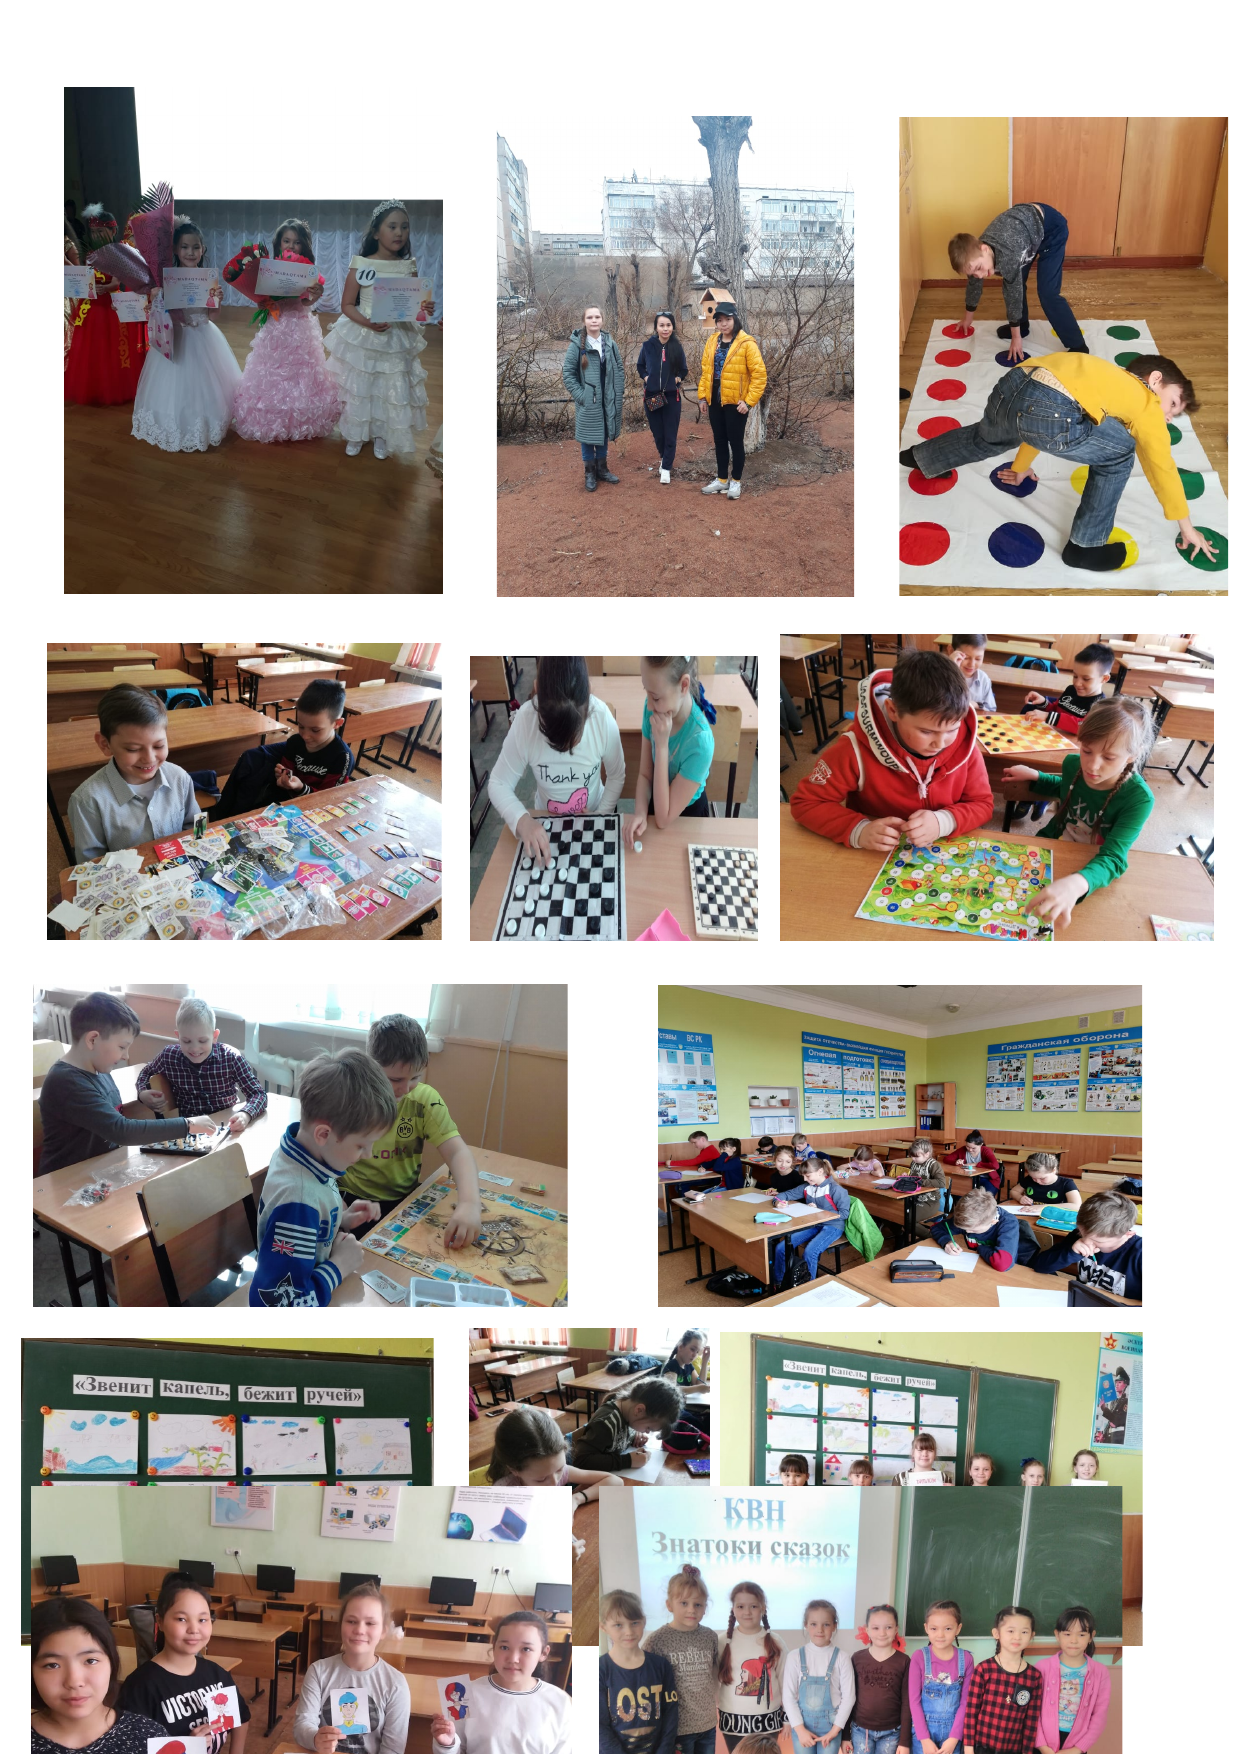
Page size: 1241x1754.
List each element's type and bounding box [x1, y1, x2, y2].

picture [899, 117, 1229, 596]
picture [47, 643, 442, 940]
picture [64, 87, 443, 594]
picture [33, 984, 568, 1307]
picture [496, 116, 855, 597]
picture [780, 634, 1214, 941]
picture [470, 656, 758, 941]
picture [21, 1328, 1143, 1754]
picture [658, 985, 1143, 1307]
